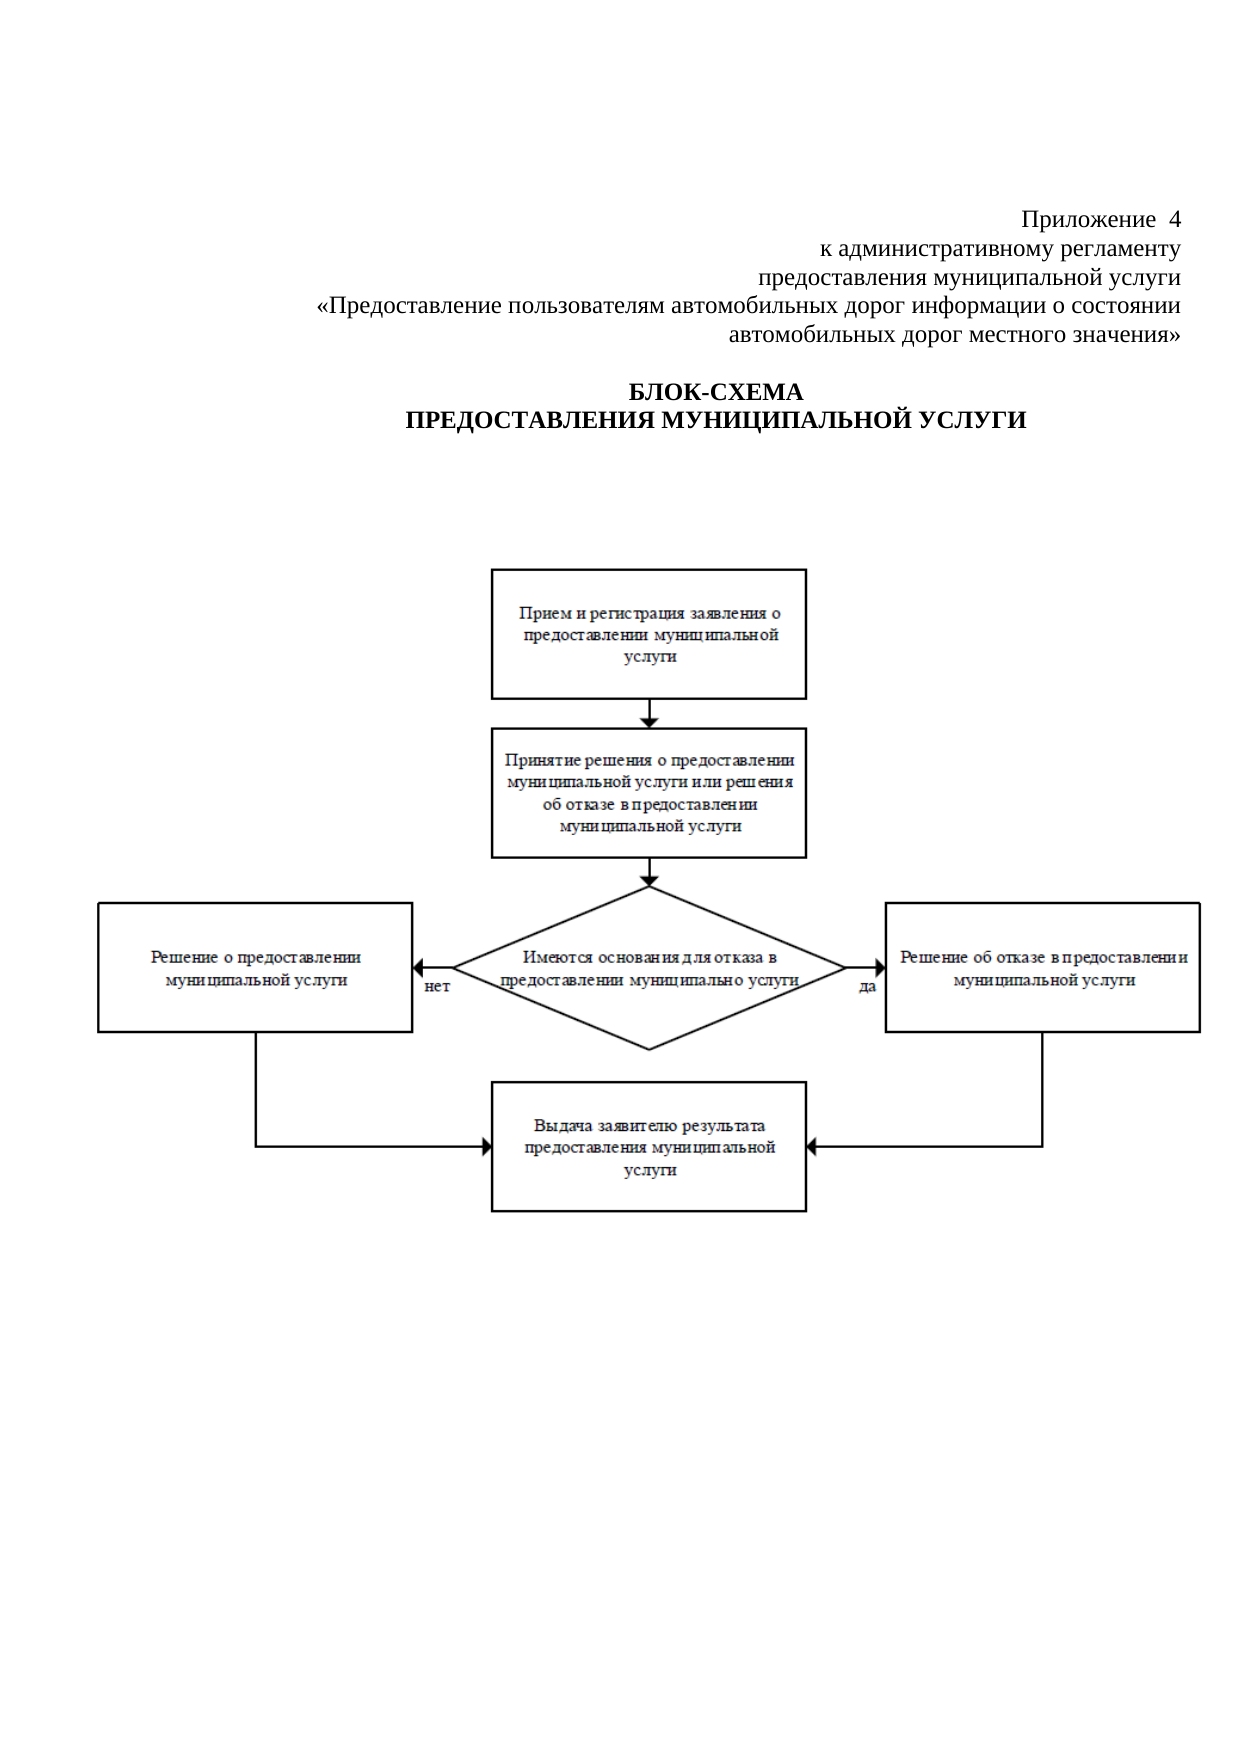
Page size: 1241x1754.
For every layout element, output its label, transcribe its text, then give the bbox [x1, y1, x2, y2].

text к административному регламенту [177, 233, 1181, 262]
text Приложение 4 [177, 204, 1181, 233]
text предоставления муниципальной услуги [177, 262, 1181, 291]
text БЛОК-СХЕМА [177, 377, 1181, 406]
text ПРЕДОСТАВЛЕНИЯ МУНИЦИПАЛЬНОЙ УСЛУГИ [177, 406, 1181, 434]
picture [59, 491, 1219, 1228]
text «Предоставление пользователям автомобильных дорог информации о состоянии автомобильных дорог местного значения» [177, 291, 1181, 348]
